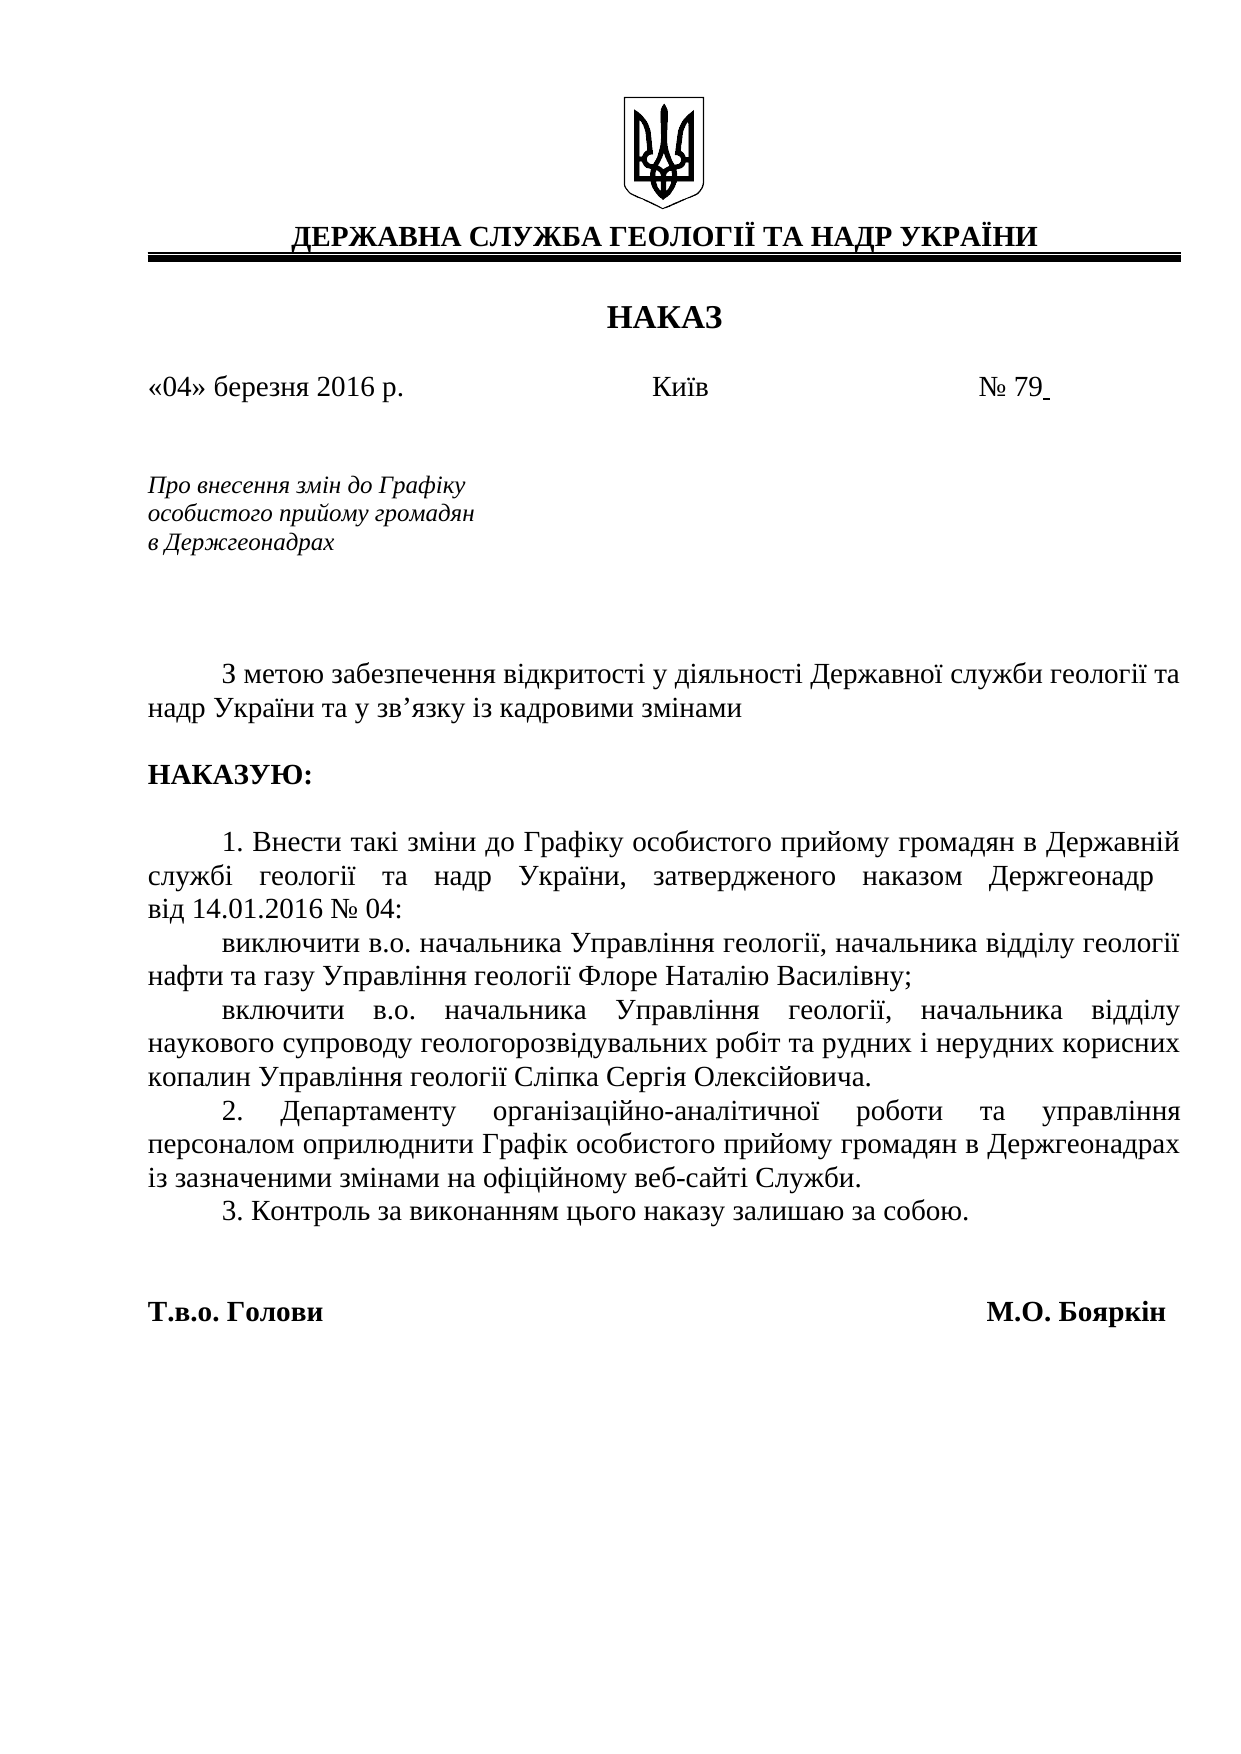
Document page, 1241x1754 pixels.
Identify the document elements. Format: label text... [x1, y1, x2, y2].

text ДЕРЖАВНА СЛУЖБА ГЕОЛОГІЇ ТА НАДР УКРАЇНИ [148, 219, 1181, 252]
text Т.в.о. Голови М.О. Бояркін [148, 1294, 1181, 1327]
text НАКАЗУЮ: [148, 757, 1181, 791]
text Про внесення змін до Графіку [148, 470, 1181, 498]
text 1. Внести такі зміни до Графіку особистого прийому громадян в Державній службі геології та надр України, затвердженого наказом Держгеонадр від 14.01.2016 № 04: [148, 824, 1181, 925]
text З метою забезпечення відкритості у діяльності Державної служби геології та надр України та у зв’язку із кадровими змінами [148, 657, 1181, 724]
text в Держгеонадрах [148, 527, 1181, 556]
text особистого прийому громадян [148, 498, 1181, 527]
text 2. Департаменту організаційно-аналітичної роботи та управління персоналом оприлюднити Графік особистого прийому громадян в Держгеонадрах із зазначеними змінами на офіційному веб-сайті Служби. [148, 1093, 1181, 1193]
text 3. Контроль за виконанням цього наказу залишаю за собою. [148, 1193, 1181, 1227]
subtitle «04» березня 2016 р. Київ № 79 [148, 369, 1181, 403]
subtitle НАКАЗ [148, 297, 1181, 336]
text включити в.о. начальника Управління геології, начальника відділу наукового супроводу геологорозвідувальних робіт та рудних і нерудних корисних копалин Управління геології Сліпка Сергія Олексійовича. [148, 992, 1181, 1093]
text виключити в.о. начальника Управління геології, начальника відділу геології нафти та газу Управління геології Флоре Наталію Василівну; [148, 925, 1181, 992]
